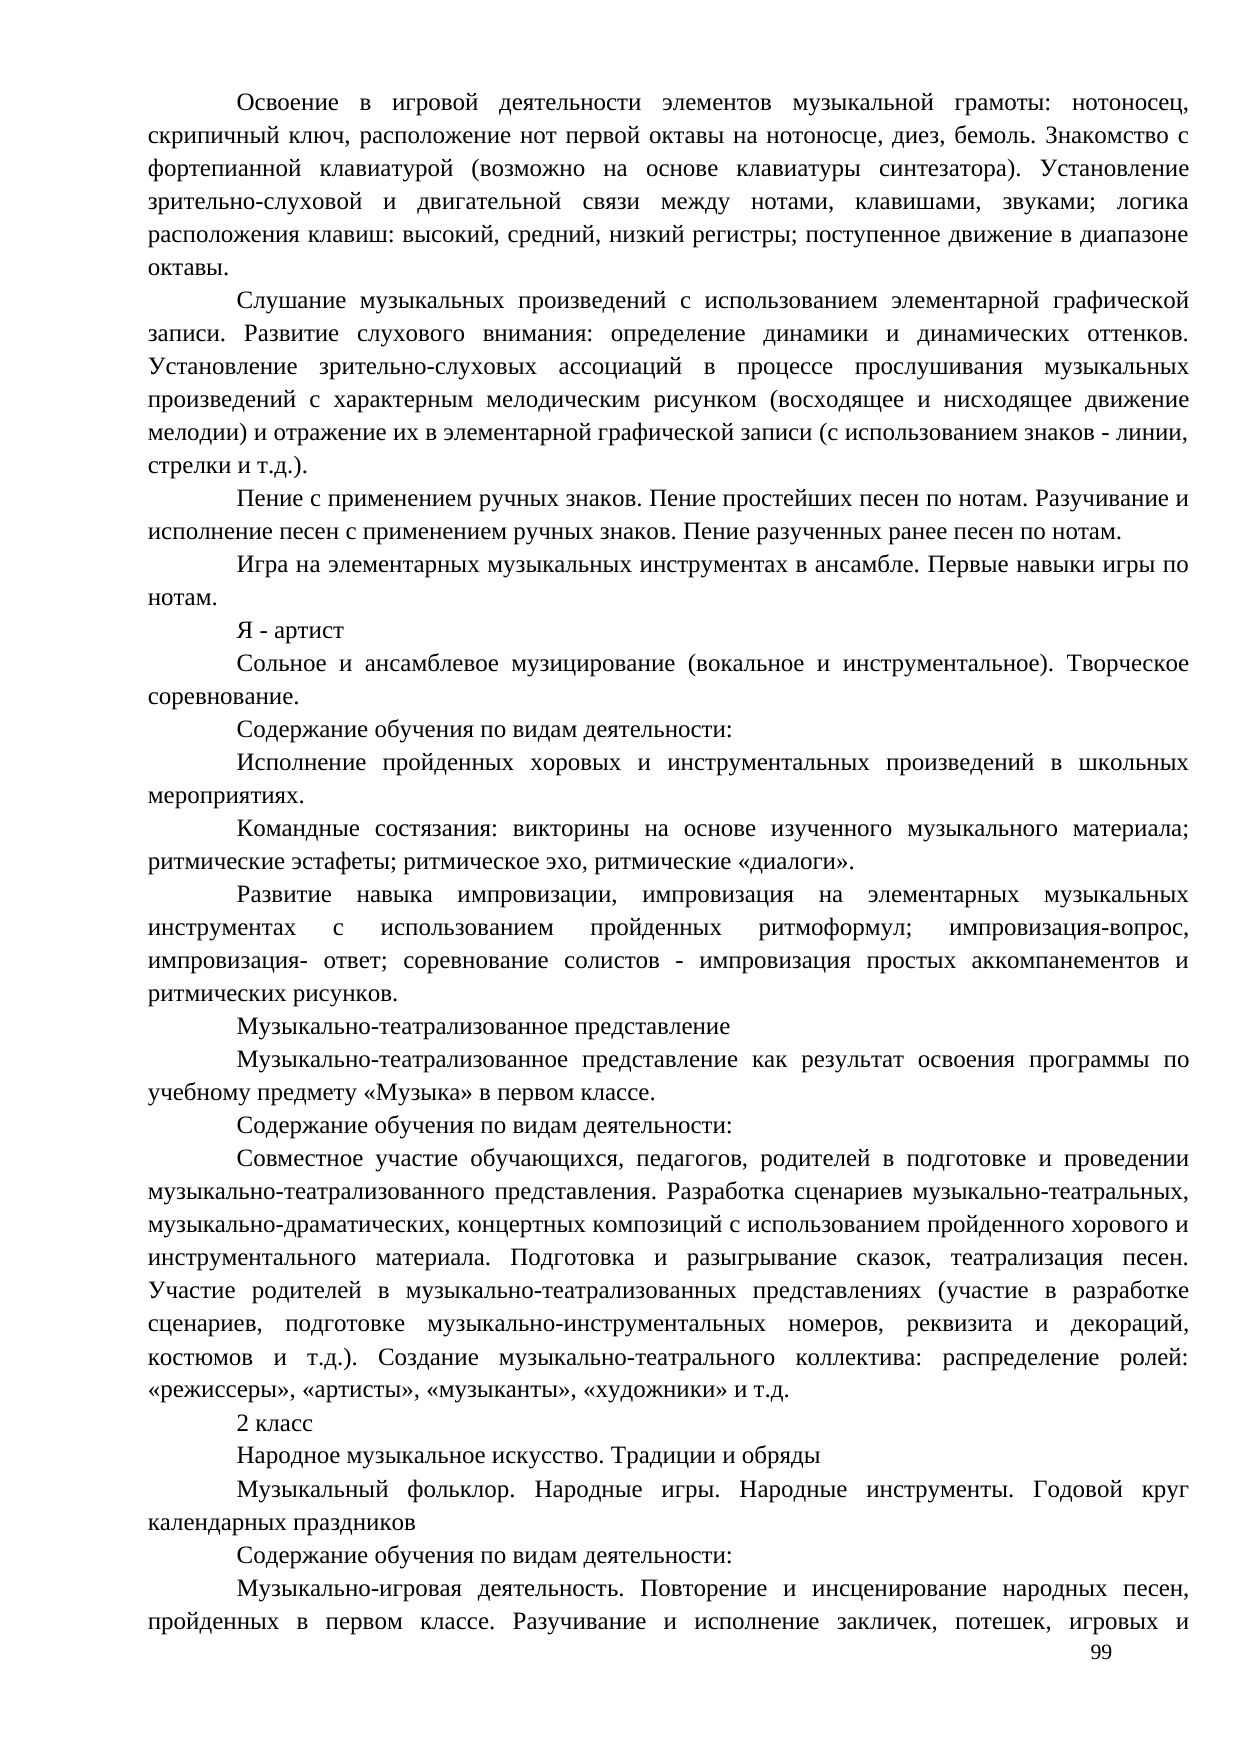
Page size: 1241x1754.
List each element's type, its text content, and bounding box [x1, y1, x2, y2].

text Содержание обучения по видам деятельности: [148, 1110, 1190, 1139]
text Развитие навыка импровизации, импровизация на элементарных музыкальных инструментах с использованием пройденных ритмоформул; импровизация-вопрос, импровизация- ответ; соревнование солистов - импровизация простых аккомпанементов и ритмических рисунков. [148, 879, 1190, 1007]
text Народное музыкальное искусство. Традиции и обряды [148, 1441, 1190, 1469]
text Содержание обучения по видам деятельности: [148, 714, 1190, 743]
text Исполнение пройденных хоровых и инструментальных произведений в школьных мероприятиях. [148, 747, 1190, 809]
text Я - артист [148, 615, 1190, 644]
text Слушание музыкальных произведений с использованием элементарной графической записи. Развитие слухового внимания: определение динамики и динамических оттенков. Установление зрительно-слуховых ассоциаций в процессе прослушивания музыкальных произведений с характерным мелодическим рисунком (восходящее и нисходящее движение мелодии) и отражение их в элементарной графической записи (с использованием знаков - линии, стрелки и т.д.). [148, 285, 1190, 479]
text Командные состязания: викторины на основе изученного музыкального материала; ритмические эстафеты; ритмическое эхо, ритмические «диалоги». [148, 813, 1190, 875]
text Игра на элементарных музыкальных инструментах в ансамбле. Первые навыки игры по нотам. [148, 549, 1190, 611]
text Музыкально-театрализованное представление как результат освоения программы по учебному предмету «Музыка» в первом классе. [148, 1044, 1190, 1106]
text Музыкальный фольклор. Народные игры. Народные инструменты. Годовой круг календарных праздников [148, 1474, 1190, 1535]
text Музыкально-театрализованное представление [148, 1011, 1190, 1040]
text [148, 1573, 1190, 1634]
text Пение с применением ручных знаков. Пение простейших песен по нотам. Разучивание и исполнение песен с применением ручных знаков. Пение разученных ранее песен по нотам. [148, 483, 1190, 545]
text Совместное участие обучающихся, педагогов, родителей в подготовке и проведении музыкально-театрализованного представления. Разработка сценариев музыкально-театральных, музыкально-драматических, концертных композиций с использованием пройденного хорового и инструментального материала. Подготовка и разыгрывание сказок, театрализация песен. Участие родителей в музыкально-театрализованных представлениях (участие в разработке сценариев, подготовке музыкально-инструментальных номеров, реквизита и декораций, костюмов и т.д.). Создание музыкально-театрального коллектива: распределение ролей: «режиссеры», «артисты», «музыканты», «художники» и т.д. [148, 1143, 1190, 1403]
text 2 класс [148, 1408, 1190, 1436]
text Освоение в игровой деятельности элементов музыкальной грамоты: нотоносец, скрипичный ключ, расположение нот первой октавы на нотоносце, диез, бемоль. Знакомство с фортепианной клавиатурой (возможно на основе клавиатуры синтезатора). Установление зрительно-слуховой и двигательной связи между нотами, клавишами, звуками; логика расположения клавиш: высокий, средний, низкий регистры; поступенное движение в диапазоне октавы. [148, 87, 1190, 281]
text Сольное и ансамблевое музицирование (вокальное и инструментальное). Творческое соревнование. [148, 648, 1190, 710]
text Содержание обучения по видам деятельности: [148, 1540, 1190, 1568]
